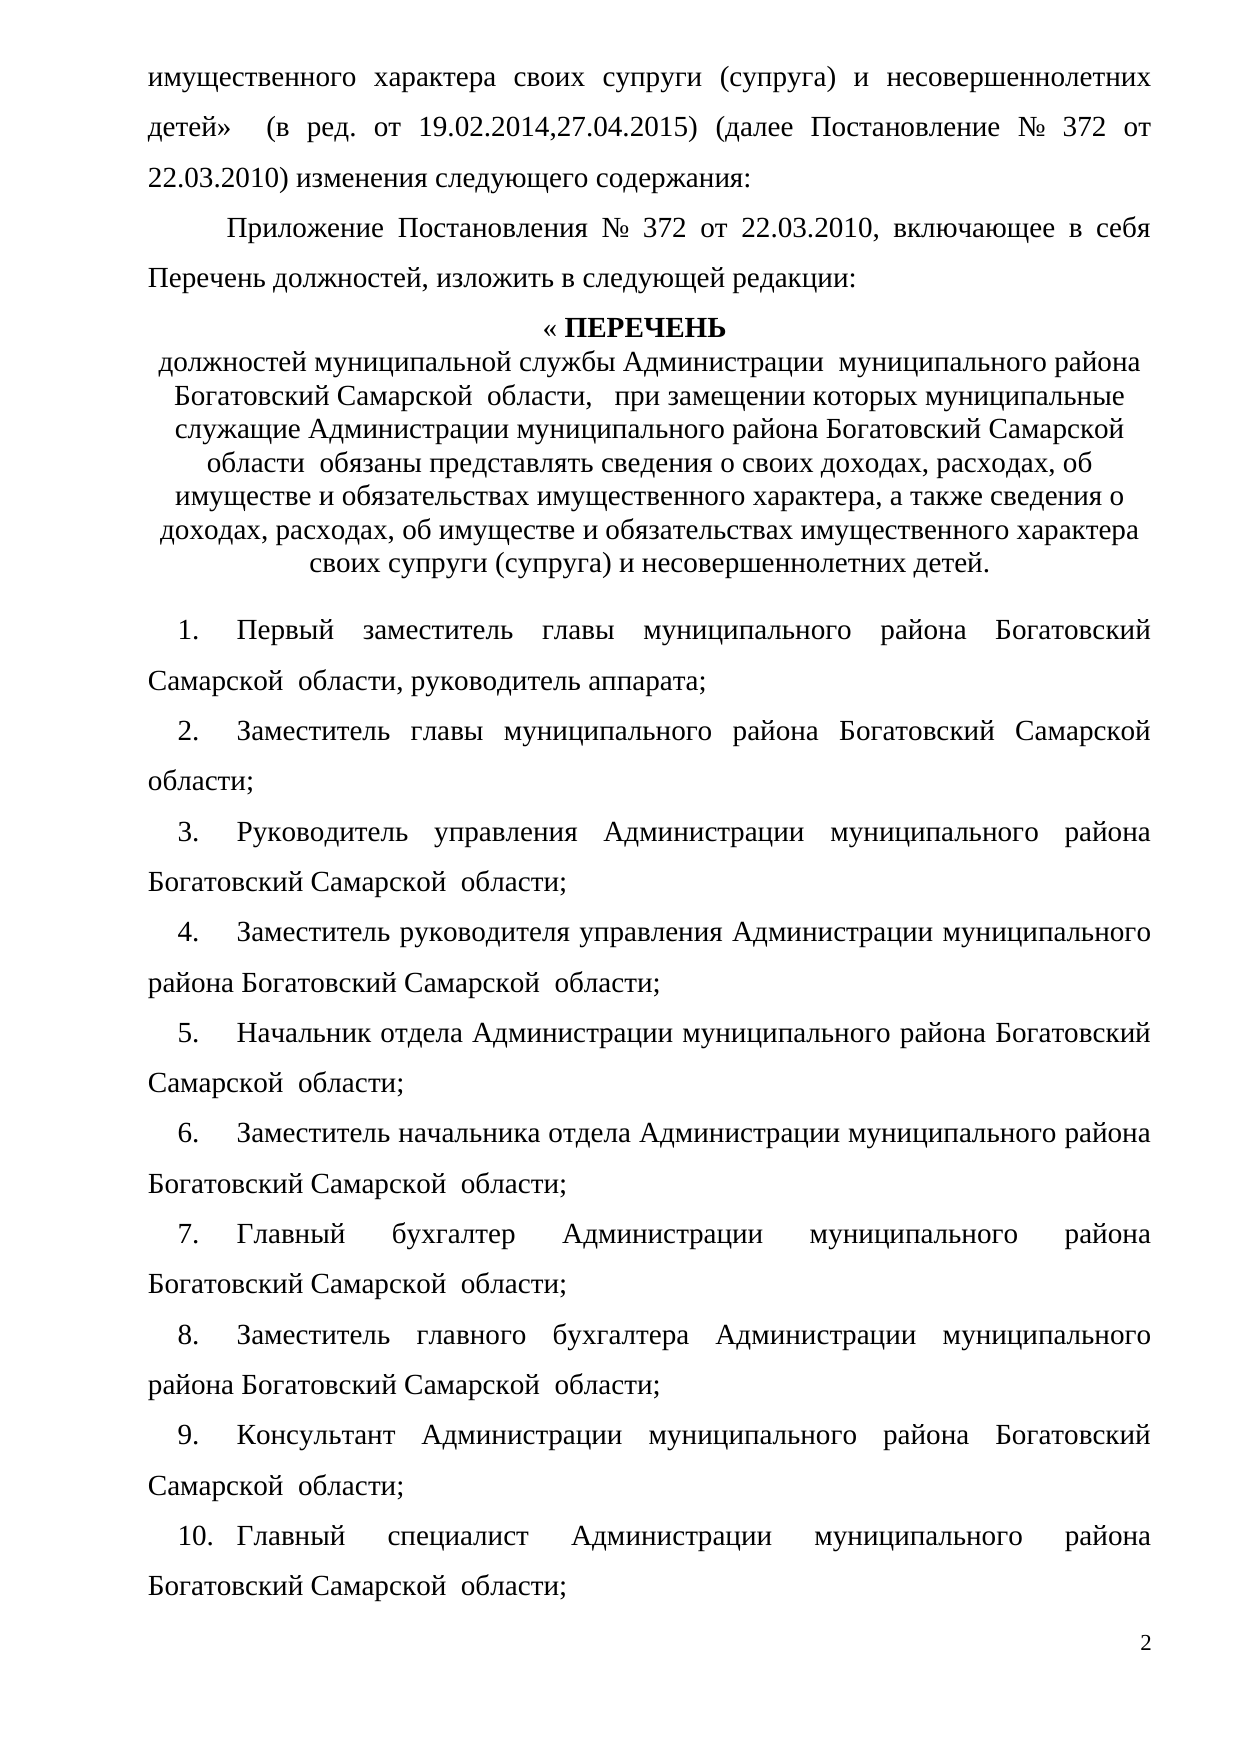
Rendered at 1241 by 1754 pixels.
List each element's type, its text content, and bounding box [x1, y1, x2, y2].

text « ПЕРЕЧЕНЬ [148, 311, 1152, 344]
list Заместитель главы муниципального района Богатовский Самарской области; [148, 713, 1152, 797]
list Главный бухгалтер Администрации муниципального района Богатовский Самарской области; [148, 1216, 1152, 1300]
list Руководитель управления Администрации муниципального района Богатовский Самарской области; [148, 814, 1152, 898]
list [148, 59, 1152, 193]
list Консультант Администрации муниципального района Богатовский Самарской области; [148, 1417, 1152, 1501]
list Приложение Постановления № 372 от 22.03.2010, включающее в себя Перечень должностей, изложить в следующей редакции: [148, 210, 1152, 294]
list Главный специалист Администрации муниципального района Богатовский Самарской области; [148, 1518, 1152, 1602]
list Заместитель начальника отдела Администрации муниципального района Богатовский Самарской области; [148, 1116, 1152, 1199]
list Первый заместитель главы муниципального района Богатовский Самарской области, руководитель аппарата; [148, 612, 1152, 696]
list Заместитель руководителя управления Администрации муниципального района Богатовский Самарской области; [148, 914, 1152, 998]
text должностей муниципальной службы Администрации муниципального района Богатовский Самарской области, при замещении которых муниципальные служащие Администрации муниципального района Богатовский Самарской области обязаны представлять сведения о своих доходах, расходах, об имуществе и обязательствах имущественного характера, а также сведения о доходах, расходах, об имуществе и обязательствах имущественного характера своих супруги (супруга) и несовершеннолетних детей. [148, 344, 1152, 579]
list Заместитель главного бухгалтера Администрации муниципального района Богатовский Самарской области; [148, 1317, 1152, 1401]
list Начальник отдела Администрации муниципального района Богатовский Самарской области; [148, 1015, 1152, 1099]
